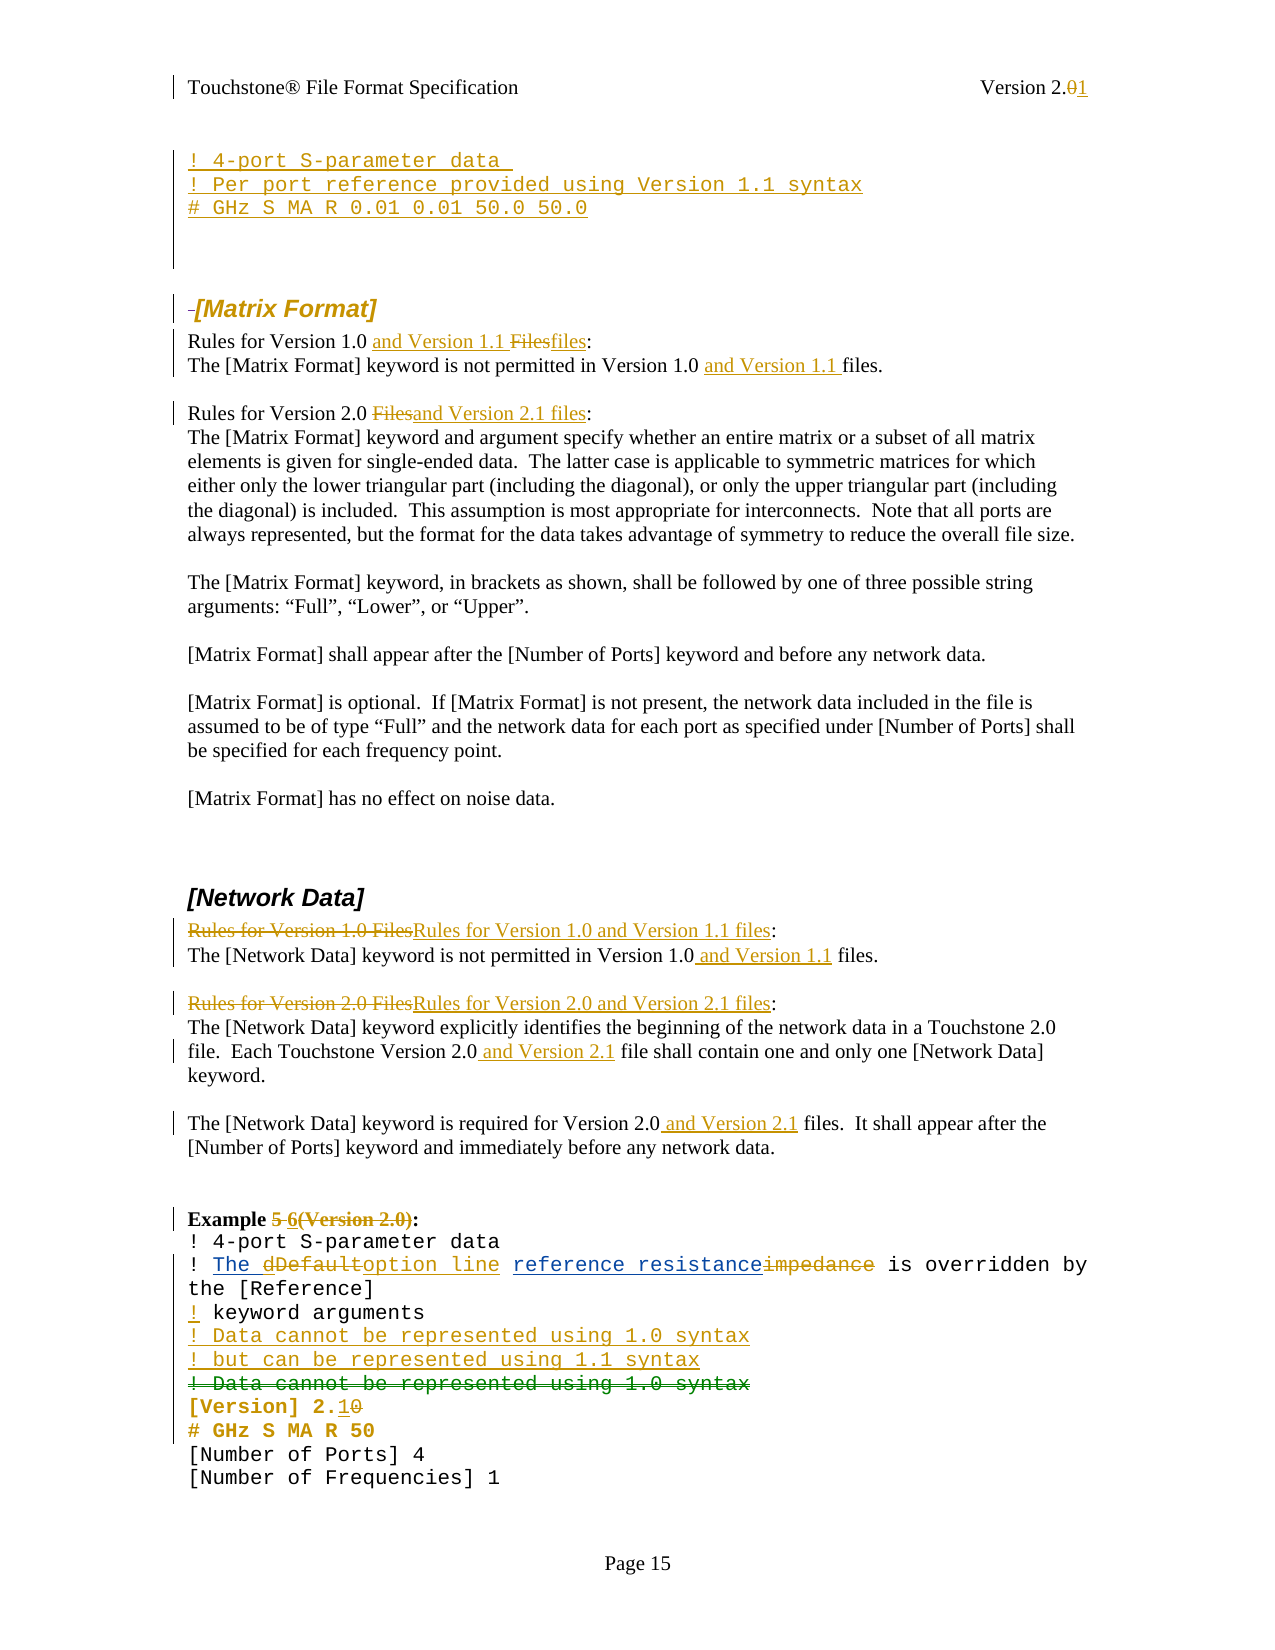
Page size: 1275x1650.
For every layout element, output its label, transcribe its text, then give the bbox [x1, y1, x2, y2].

text : [187, 991, 1087, 1015]
text Example : [187, 1207, 1087, 1231]
text The [Network Data] keyword is required for Version 2.0 files. It shall appear after the [Number of Ports] keyword and immediately before any network data. [187, 1111, 1087, 1159]
text [Matrix Format] shall appear after the [Number of Ports] keyword and before any network data. [187, 642, 1087, 666]
text : [187, 918, 1087, 942]
text The [Matrix Format] keyword and argument specify whether an entire matrix or a subset of all matrix elements is given for single-ended data. The latter case is applicable to symmetric matrices for which either only the lower triangular part (including the diagonal), or only the upper triangular part (including the diagonal) is included. This assumption is most appropriate for interconnects. Note that all ports are always represented, but the format for the data takes advantage of symmetry to reduce the overall file size. [187, 425, 1087, 546]
text The [Matrix Format] keyword is not permitted in Version 1.0 files. [187, 353, 1087, 377]
text [Number of Ports] 4 [187, 1444, 1087, 1467]
text ! 4-port S-parameter data [187, 1231, 1087, 1254]
text [Number of Frequencies] 1 [187, 1467, 1087, 1491]
text The [Matrix Format] keyword, in brackets as shown, shall be followed by one of three possible string arguments: “Full”, “Lower”, or “Upper”. [187, 570, 1087, 618]
text The [Network Data] keyword is not permitted in Version 1.0 files. [187, 942, 1087, 967]
text Rules for Version 1.0 : [187, 329, 1087, 353]
text ! is overridden by the [Reference] [187, 1254, 1087, 1302]
text [Matrix Format] is optional. If [Matrix Format] is not present, the network data included in the file is assumed to be of type “Full” and the network data for each port as specified under [Number of Ports] shall be specified for each frequency point. [187, 690, 1087, 762]
subtitle [Network Data] [187, 883, 1087, 912]
text Rules for Version 2.0 : [187, 401, 1087, 425]
text # GHz S MA R 50 [187, 1420, 1087, 1444]
subtitle [Matrix Format] [187, 294, 1087, 323]
text [Version] 2. [187, 1396, 1087, 1420]
text keyword arguments [187, 1302, 1087, 1325]
text The [Network Data] keyword explicitly identifies the beginning of the network data in a Touchstone 2.0 file. Each Touchstone Version 2.0 file shall contain one and only one [Network Data] keyword. [187, 1015, 1087, 1087]
text [Matrix Format] has no effect on noise data. [187, 786, 1087, 810]
